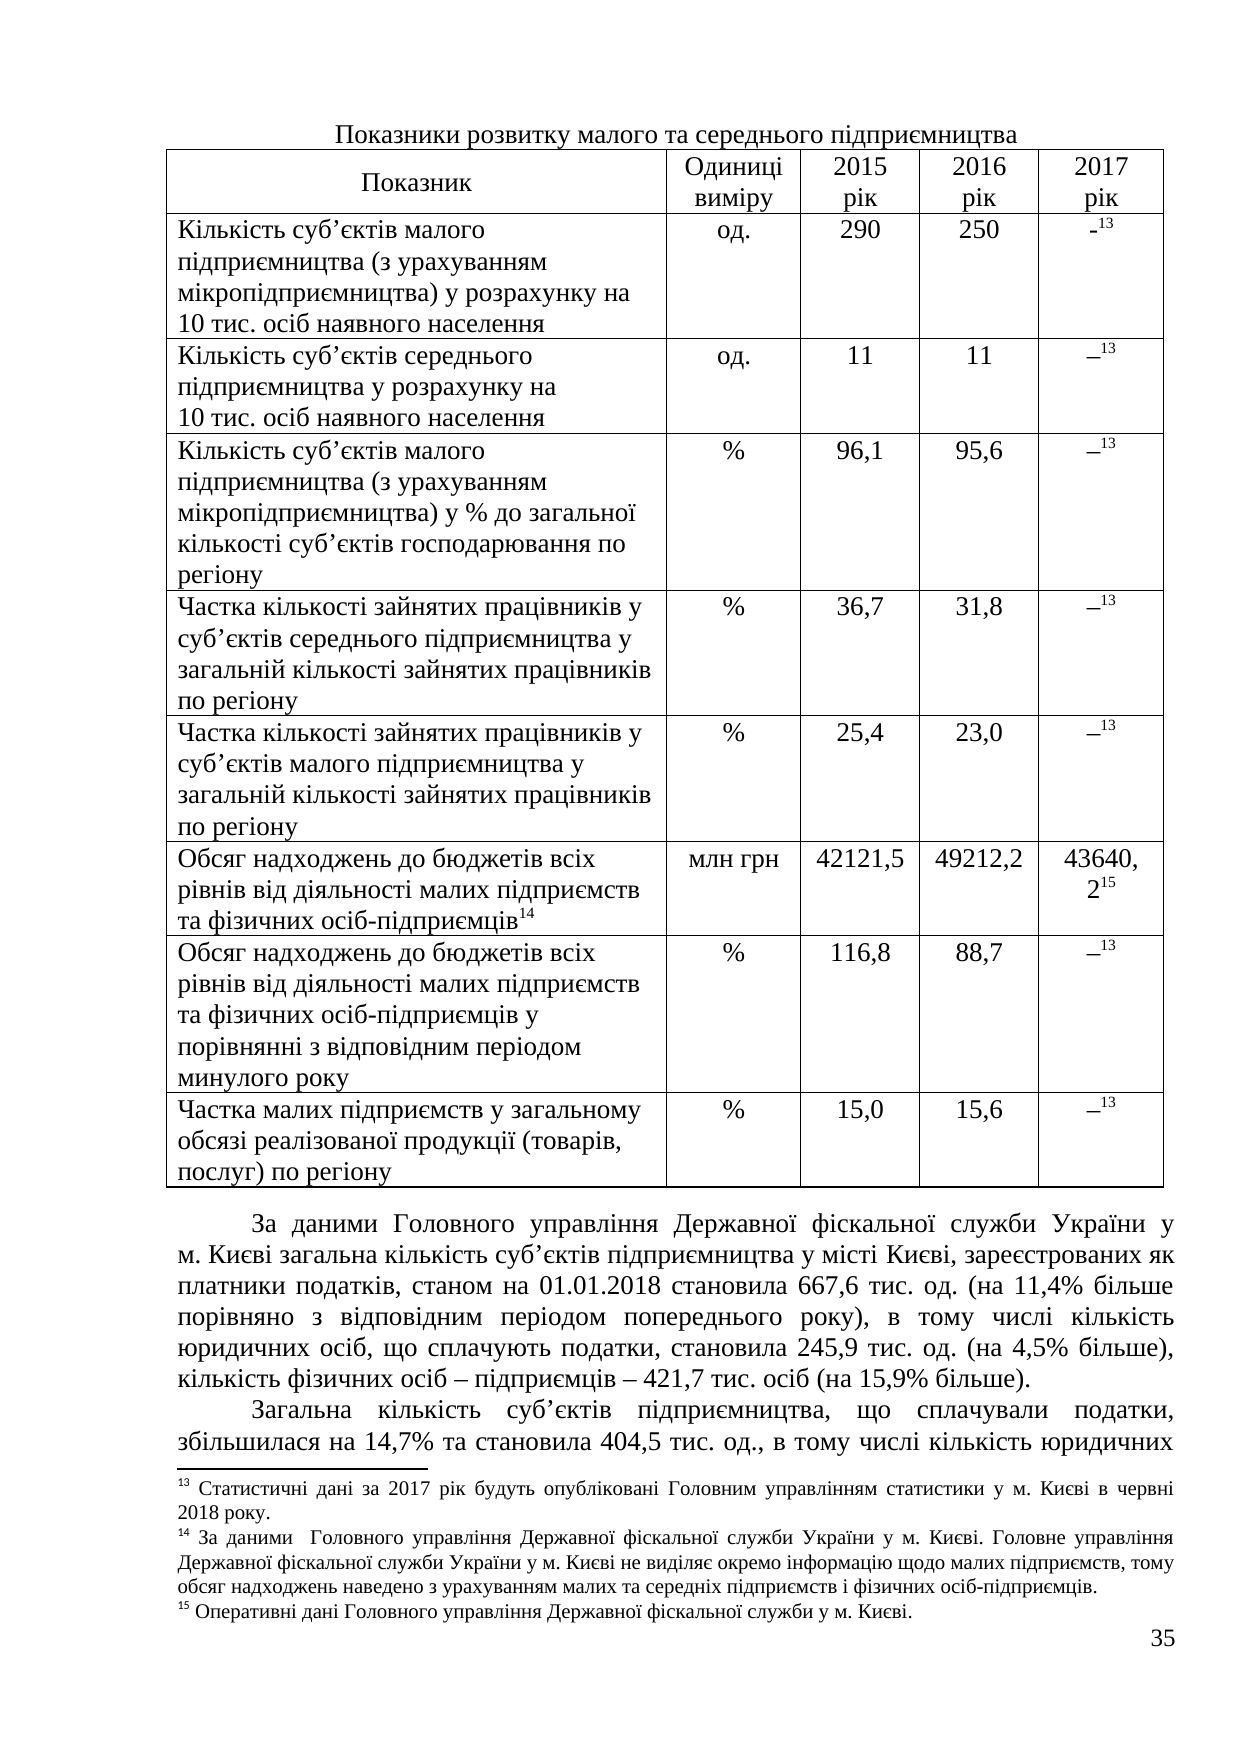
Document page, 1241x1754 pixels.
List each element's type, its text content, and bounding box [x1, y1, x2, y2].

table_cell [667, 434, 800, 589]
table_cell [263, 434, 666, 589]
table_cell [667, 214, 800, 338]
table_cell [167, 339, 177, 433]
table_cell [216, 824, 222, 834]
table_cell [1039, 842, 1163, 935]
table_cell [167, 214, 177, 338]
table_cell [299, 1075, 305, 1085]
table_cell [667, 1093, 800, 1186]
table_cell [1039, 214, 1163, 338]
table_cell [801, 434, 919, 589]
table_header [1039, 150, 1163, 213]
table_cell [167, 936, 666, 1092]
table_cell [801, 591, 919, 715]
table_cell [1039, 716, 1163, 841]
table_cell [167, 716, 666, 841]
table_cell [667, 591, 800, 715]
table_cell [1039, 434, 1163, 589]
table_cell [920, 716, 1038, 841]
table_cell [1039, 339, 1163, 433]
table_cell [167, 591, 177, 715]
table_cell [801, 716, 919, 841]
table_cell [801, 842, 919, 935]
text Показники розвитку малого та середнього підприємництва [177, 118, 1175, 149]
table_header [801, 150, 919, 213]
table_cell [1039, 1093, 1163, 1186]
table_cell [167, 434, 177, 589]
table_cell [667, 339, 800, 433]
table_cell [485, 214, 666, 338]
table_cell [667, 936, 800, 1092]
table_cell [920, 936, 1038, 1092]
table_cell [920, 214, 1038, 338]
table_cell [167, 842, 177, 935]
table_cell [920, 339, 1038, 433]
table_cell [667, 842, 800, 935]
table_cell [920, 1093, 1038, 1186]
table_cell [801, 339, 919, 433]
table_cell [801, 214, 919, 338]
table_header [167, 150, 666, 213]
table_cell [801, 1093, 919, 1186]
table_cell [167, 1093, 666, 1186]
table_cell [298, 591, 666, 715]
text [177, 1393, 1175, 1456]
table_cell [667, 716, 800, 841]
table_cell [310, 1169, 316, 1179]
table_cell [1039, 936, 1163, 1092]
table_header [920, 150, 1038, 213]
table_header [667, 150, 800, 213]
text За даними Головного управління Державної фіскальної служби України у м. Києві загальна кількість суб’єктів підприємництва у місті Києві, зареєстрованих як платники податків, станом на 01.01.2018 становила 667,6 тис. од. (на 11,4% більше порівняно з відповідним періодом попереднього року), в тому числі кількість юридичних осіб, що сплачують податки, становила 245,9 тис. од. (на 4,5% більше), кількість фізичних осіб – підприємців – 421,7 тис. осіб (на 15,9% більше). [177, 1207, 1175, 1393]
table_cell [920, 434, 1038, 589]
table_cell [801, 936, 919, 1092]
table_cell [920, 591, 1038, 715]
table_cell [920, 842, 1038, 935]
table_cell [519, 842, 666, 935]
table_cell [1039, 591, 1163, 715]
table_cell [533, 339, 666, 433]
